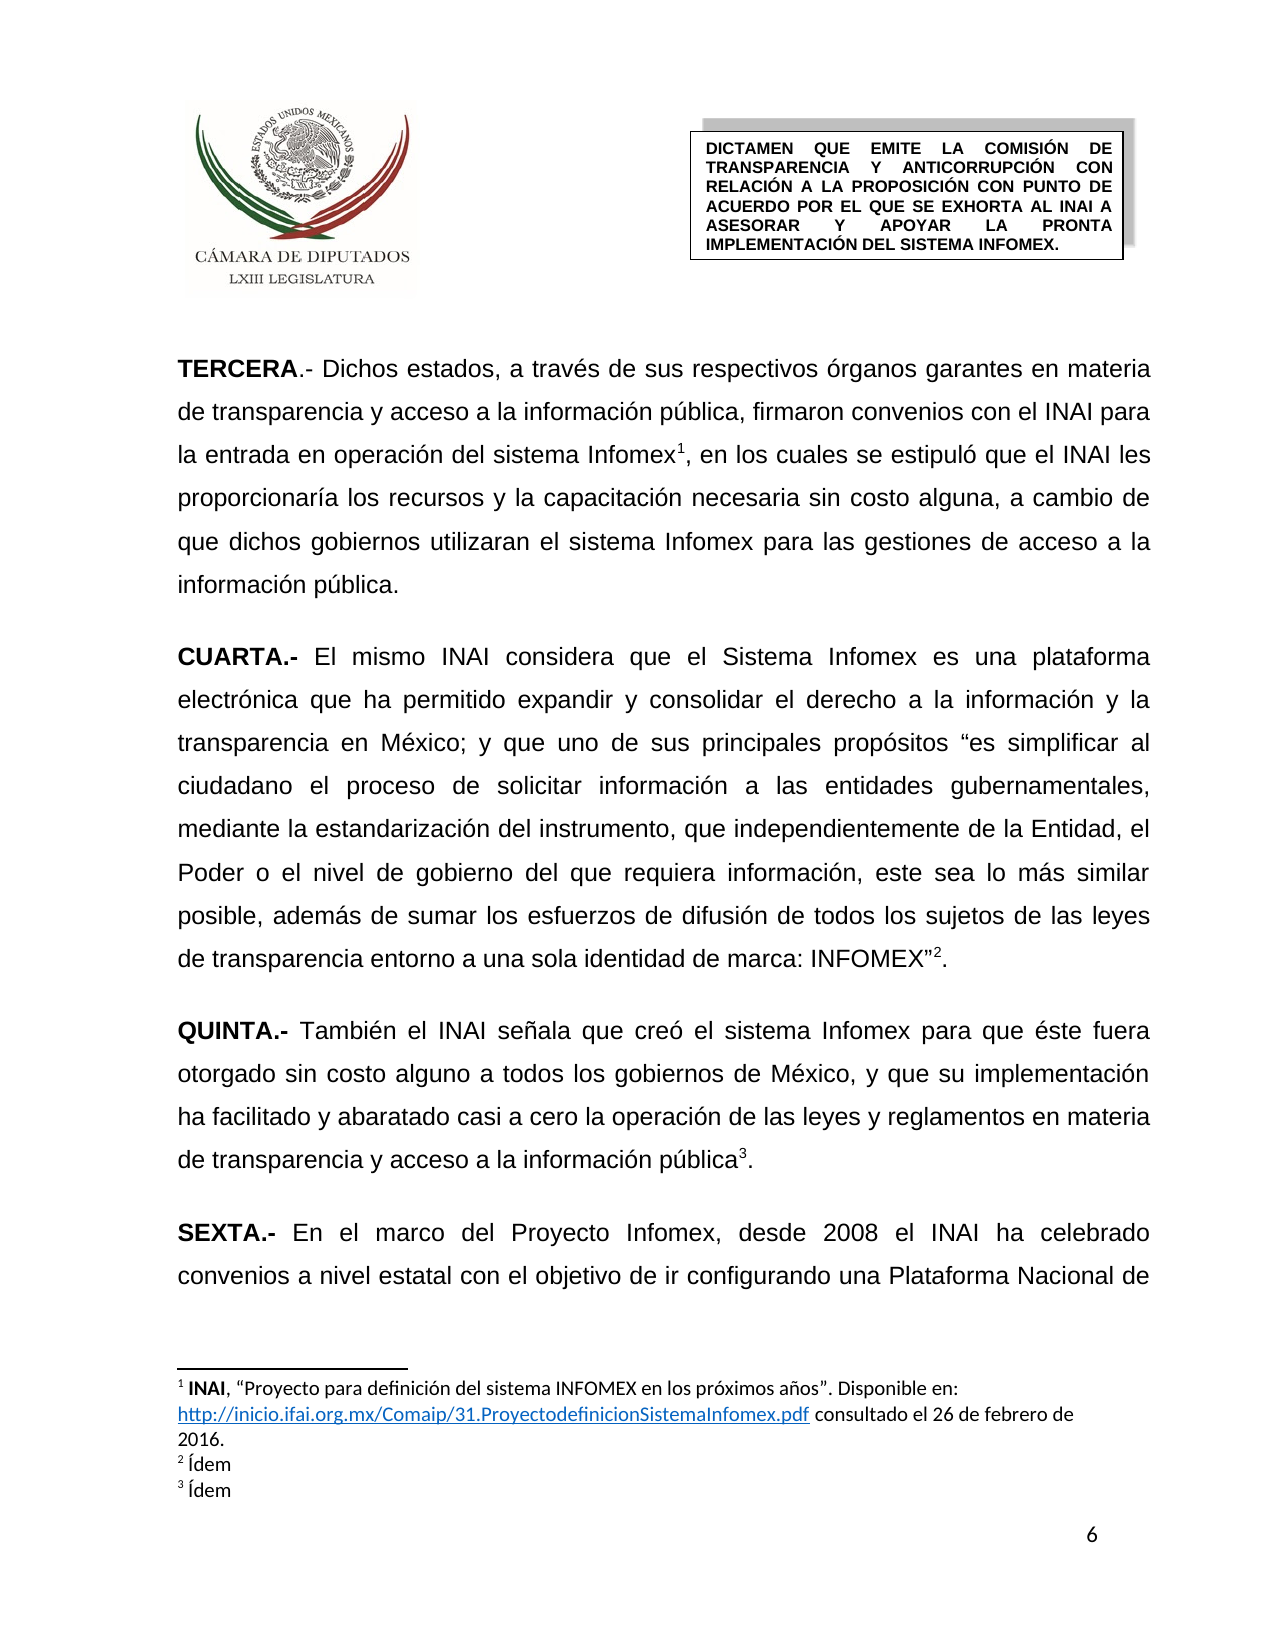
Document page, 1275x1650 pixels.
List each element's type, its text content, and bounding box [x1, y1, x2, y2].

text QUINTA.- También el INAI señala que creó el sistema Infomex para que éste fuera otorgado sin costo alguno a todos los gobiernos de México, y que su implementación ha facilitado y abaratado casi a cero la operación de las leyes y reglamentos en materia de transparencia y acceso a la información pública. [177, 1016, 1152, 1174]
text CUARTA.- El mismo INAI considera que el Sistema Infomex es una plataforma electrónica que ha permitido expandir y consolidar el derecho a la información y la transparencia en México; y que uno de sus principales propósitos “es simplificar al ciudadano el proceso de solicitar información a las entidades gubernamentales, mediante la estandarización del instrumento, que independientemente de la Entidad, el Poder o el nivel de gobierno del que requiera información, este sea lo más similar posible, además de sumar los esfuerzos de difusión de todos los sujetos de las leyes de transparencia entorno a una sola identidad de marca: INFOMEX”. [177, 642, 1152, 972]
picture [177, 100, 427, 307]
text TERCERA.- Dichos estados, a través de sus respectivos órganos garantes en materia de transparencia y acceso a la información pública, firmaron convenios con el INAI para la entrada en operación del sistema Infomex, en los cuales se estipuló que el INAI les proporcionaría los recursos y la capacitación necesaria sin costo alguna, a cambio de que dichos gobiernos utilizaran el sistema Infomex para las gestiones de acceso a la información pública. [177, 354, 1152, 598]
